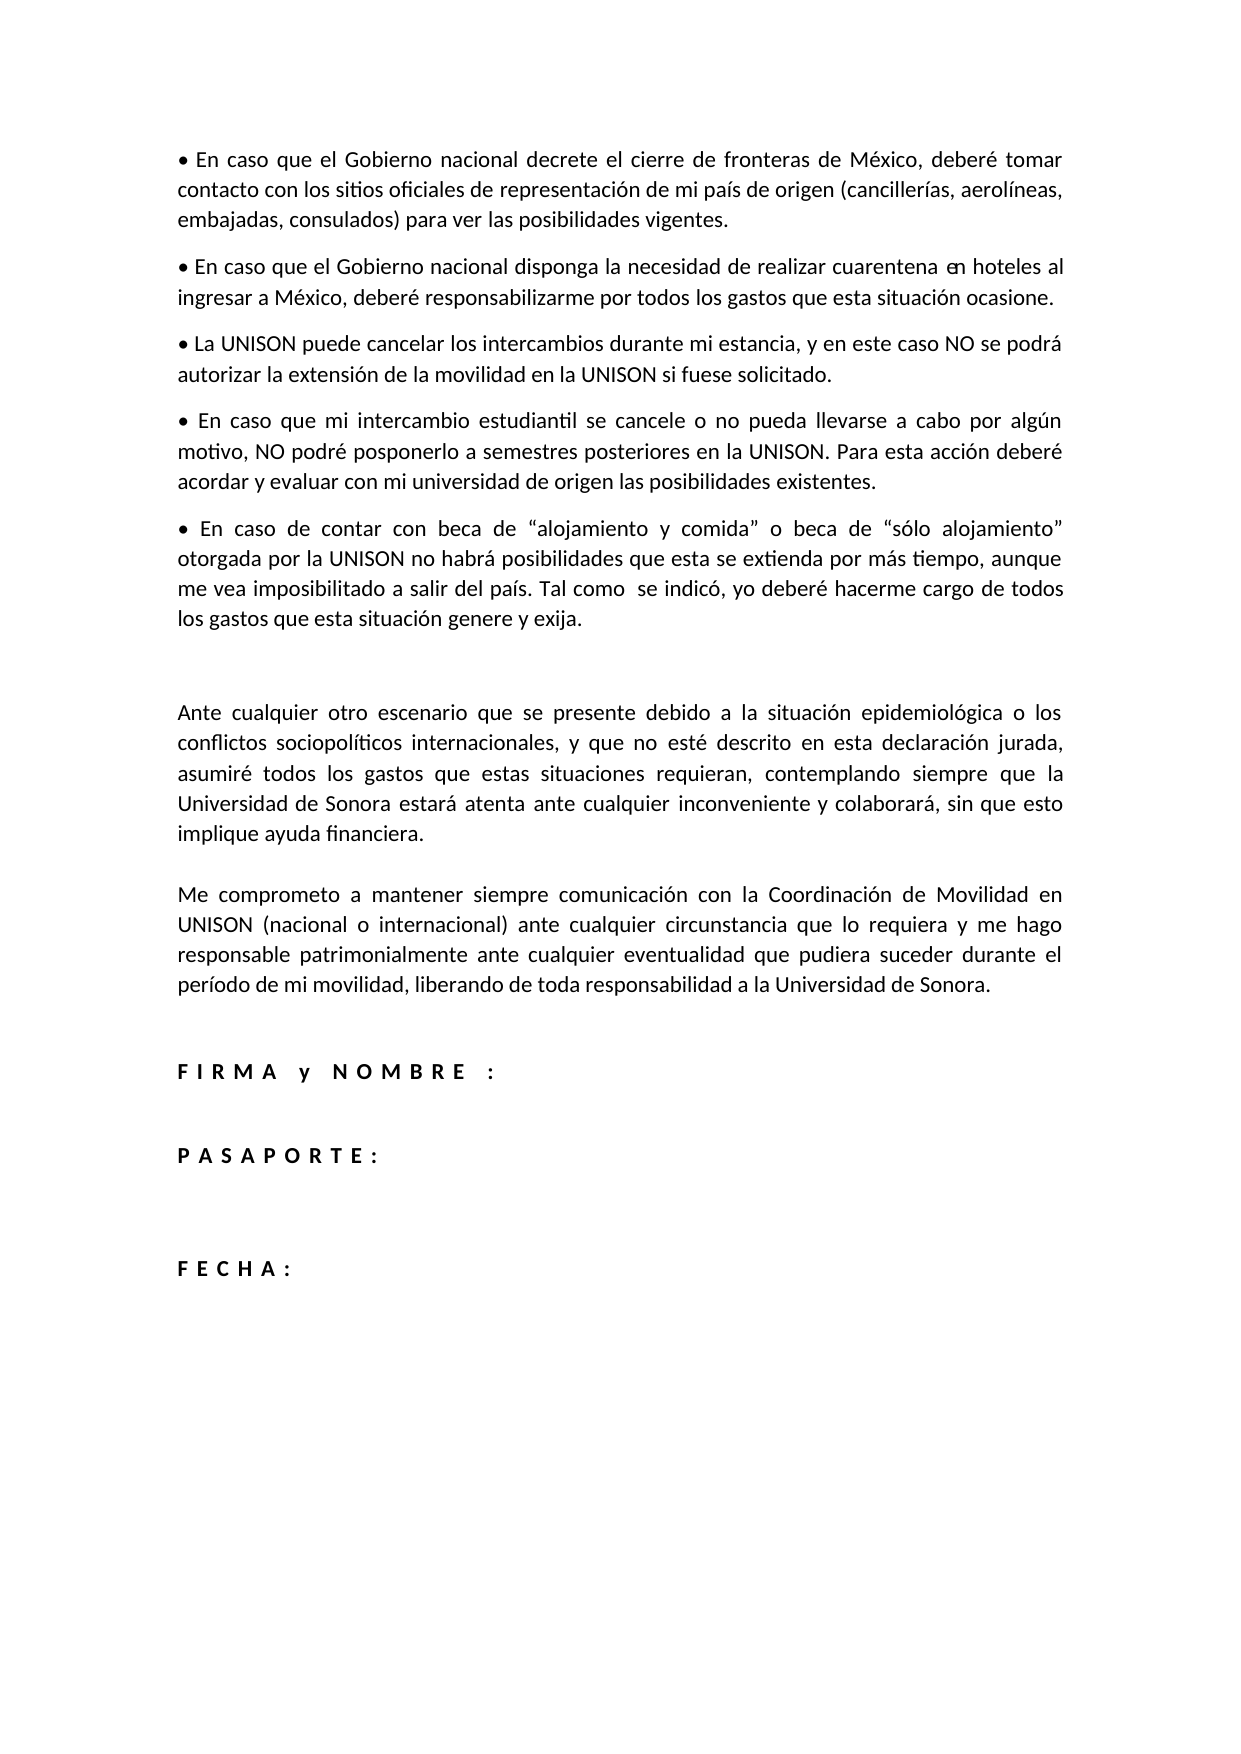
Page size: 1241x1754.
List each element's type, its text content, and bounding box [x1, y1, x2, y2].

list La UNISON puede cancelar los intercambios durante mi estancia, y en este caso NO se podrá autorizar la extensión de la movilidad en la UNISON si fuese solicitado. [177, 329, 1064, 388]
list En caso que el Gobierno nacional decrete el cierre de fronteras de México, deberé tomar contacto con los sitios oficiales de representación de mi país de origen (cancillerías, aerolíneas, embajadas, consulados) para ver las posibilidades vigentes. [177, 145, 1064, 234]
list En caso que el Gobierno nacional disponga la necesidad de realizar cuarentena en hoteles al ingresar a México, deberé responsabilizarme por todos los gastos que esta situación ocasione. [177, 252, 1064, 311]
text PASAPORTE: [177, 1141, 1076, 1169]
list En caso de contar con beca de “alojamiento y comida” o beca de “sólo alojamiento” otorgada por la UNISON no habrá posibilidades que esta se extienda por más tiempo, aunque me vea imposibilitado a salir del país. Tal como se indicó, yo deberé hacerme cargo de todos los gastos que esta situación genere y exija. [177, 514, 1064, 632]
text FECHA: [177, 1254, 1076, 1282]
text Me comprometo a mantener siempre comunicación con la Coordinación de Movilidad en UNISON (nacional o internacional) ante cualquier circunstancia que lo requiera y me hago responsable patrimonialmente ante cualquier eventualidad que pudiera suceder durante el período de mi movilidad, liberando de toda responsabilidad a la Universidad de Sonora. [177, 880, 1064, 998]
text Ante cualquier otro escenario que se presente debido a la situación epidemiológica o los conflictos sociopolíticos internacionales, y que no esté descrito en esta declaración jurada, asumiré todos los gastos que estas situaciones requieran, contemplando siempre que la Universidad de Sonora estará atenta ante cualquier inconveniente y colaborará, sin que esto implique ayuda financiera. [177, 698, 1064, 847]
text FIRMA y NOMBRE : [177, 1057, 1076, 1085]
list En caso que mi intercambio estudiantil se cancele o no pueda llevarse a cabo por algún motivo, NO podré posponerlo a semestres posteriores en la UNISON. Para esta acción deberé acordar y evaluar con mi universidad de origen las posibilidades existentes. [177, 407, 1064, 495]
